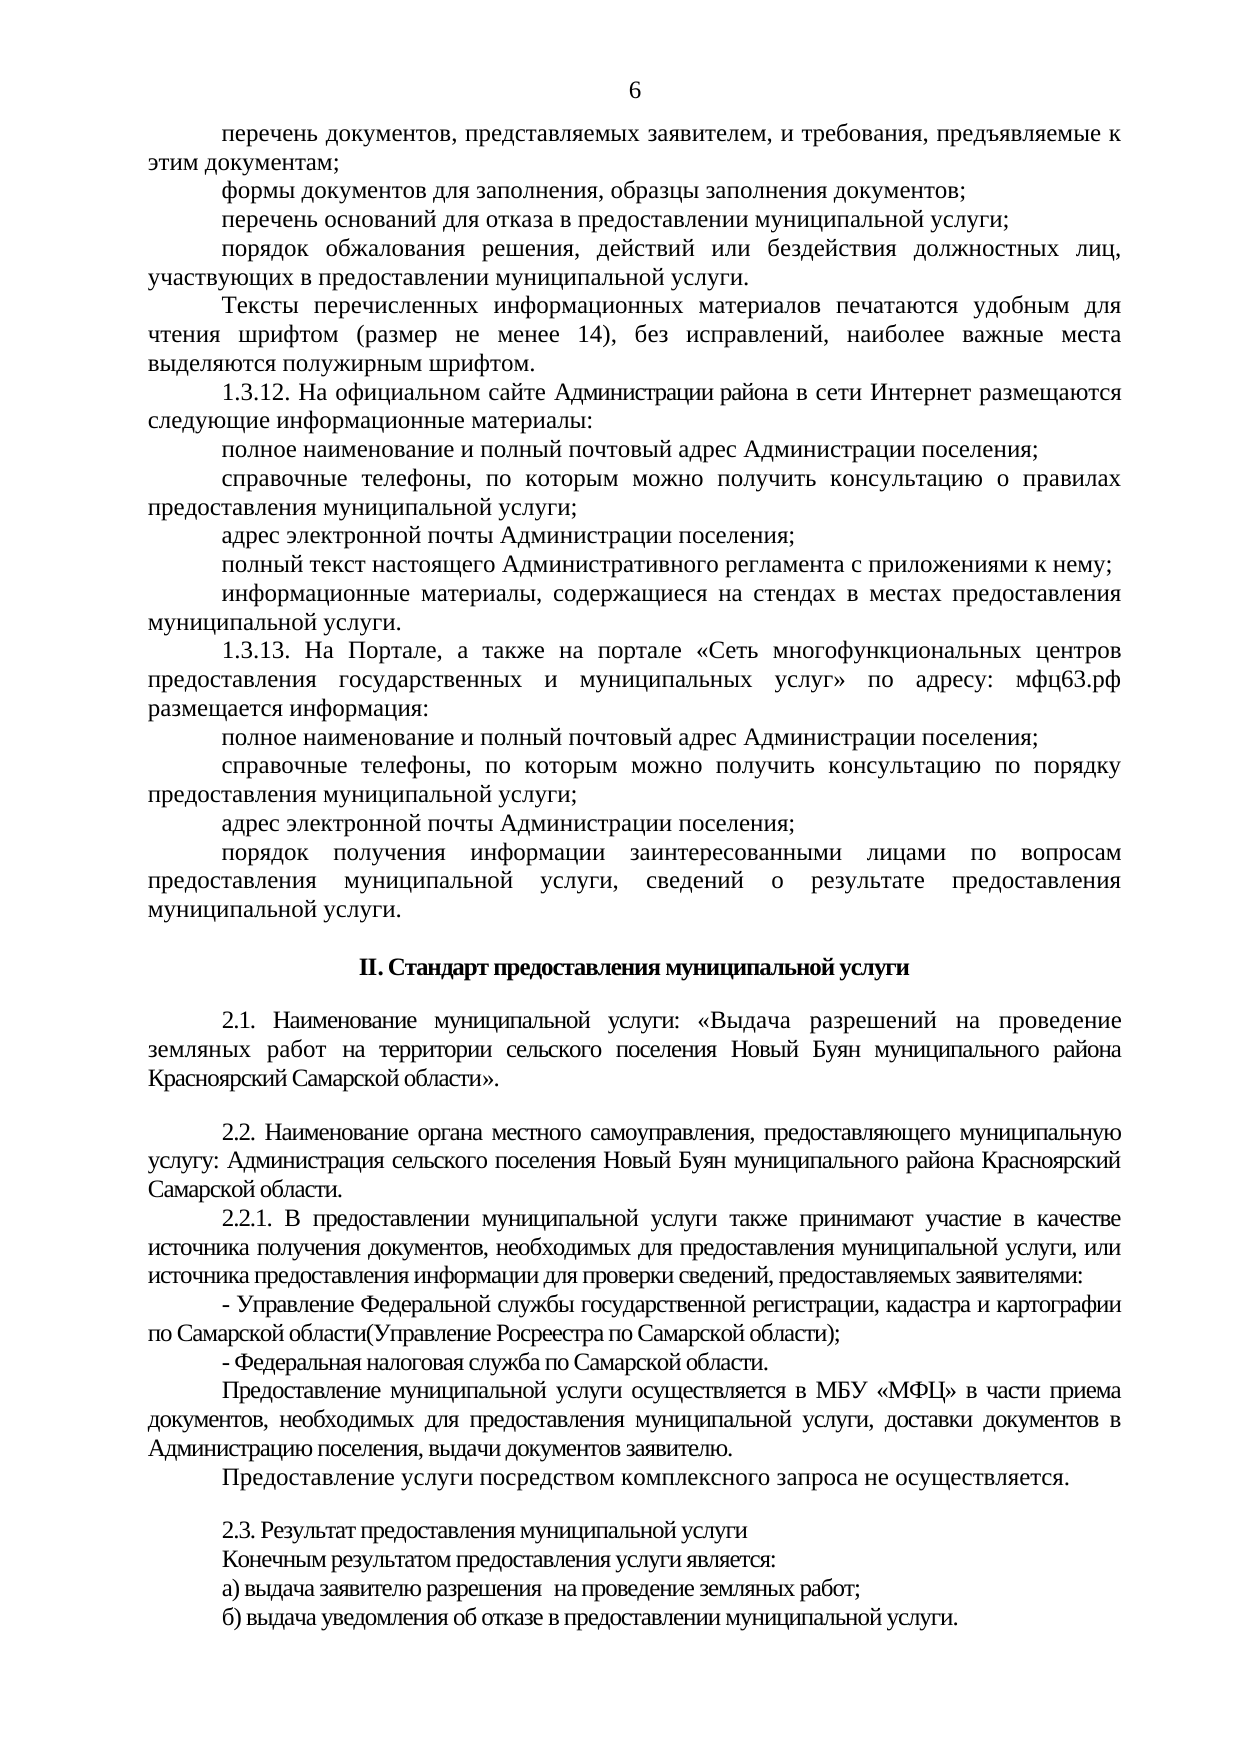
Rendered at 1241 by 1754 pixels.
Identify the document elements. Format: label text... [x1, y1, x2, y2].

text а) выдача заявителю разрешения на проведение земляных работ; [148, 1573, 1122, 1602]
text 2.1. Наименование муниципальной услуги: «Выдача разрешений на проведение земляных работ на территории сельского поселения Новый Буян муниципального района Красноярский Самарской области». [148, 1006, 1122, 1092]
text - Федеральная налоговая служба по Самарской области. [148, 1347, 1122, 1376]
text порядок получения информации заинтересованными лицами по вопросам предоставления муниципальной услуги, сведений о результате предоставления муниципальной услуги. [148, 837, 1122, 923]
text формы документов для заполнения, образцы заполнения документов; [148, 176, 1122, 204]
text 1.3.12. На официальном сайте Администрации района в сети Интернет размещаются следующие информационные материалы: [148, 377, 1122, 434]
text адрес электронной почты Администрации поселения; [148, 808, 1122, 837]
text 2.2. Наименование органа местного самоуправления, предоставляющего муниципальную услугу: Администрация сельского поселения Новый Буян муниципального района Красноярский Самарской области. [148, 1117, 1122, 1203]
text информационные материалы, содержащиеся на стендах в местах предоставления муниципальной услуги. [148, 578, 1122, 636]
text Предоставление услуги посредством комплексного запроса не осуществляется. [148, 1462, 1122, 1491]
text Тексты перечисленных информационных материалов печатаются удобным для чтения шрифтом (размер не менее 14), без исправлений, наиболее важные места выделяются полужирным шрифтом. [148, 291, 1122, 377]
text II. Стандарт предоставления муниципальной услуги [148, 952, 1122, 981]
text справочные телефоны, по которым можно получить консультацию о правилах предоставления муниципальной услуги; [148, 463, 1122, 521]
text 2.2.1. В предоставлении муниципальной услуги также принимают участие в качестве источника получения документов, необходимых для предоставления муниципальной услуги, или источника предоставления информации для проверки сведений, предоставляемых заявителями: [148, 1203, 1122, 1289]
text 2.3. Результат предоставления муниципальной услуги [148, 1516, 1122, 1544]
text - Управление Федеральной службы государственной регистрации, кадастра и картографии по Самарской области(Управление Росреестра по Самарской области); [148, 1289, 1122, 1347]
text полный текст настоящего Административного регламента с приложениями к нему; [148, 549, 1122, 578]
text Предоставление муниципальной услуги осуществляется в МБУ «МФЦ» в части приема документов, необходимых для предоставления муниципальной услуги, доставки документов в Администрацию поселения, выдачи документов заявителю. [148, 1376, 1122, 1462]
text порядок обжалования решения, действий или бездействия должностных лиц, участвующих в предоставлении муниципальной услуги. [148, 233, 1122, 291]
text справочные телефоны, по которым можно получить консультацию по порядку предоставления муниципальной услуги; [148, 751, 1122, 808]
text адрес электронной почты Администрации поселения; [148, 521, 1122, 549]
text Конечным результатом предоставления услуги является: [148, 1544, 1122, 1573]
text полное наименование и полный почтовый адрес Администрации поселения; [148, 722, 1122, 751]
text перечень оснований для отказа в предоставлении муниципальной услуги; [148, 204, 1122, 233]
text б) выдача уведомления об отказе в предоставлении муниципальной услуги. [148, 1602, 1122, 1631]
text полное наименование и полный почтовый адрес Администрации поселения; [148, 434, 1122, 463]
text перечень документов, представляемых заявителем, и требования, предъявляемые к этим документам; [148, 118, 1122, 176]
text 1.3.13. На Портале, а также на портале «Сеть многофункциональных центров предоставления государственных и муниципальных услуг» по адресу: мфц63.рф размещается информация: [148, 636, 1122, 722]
